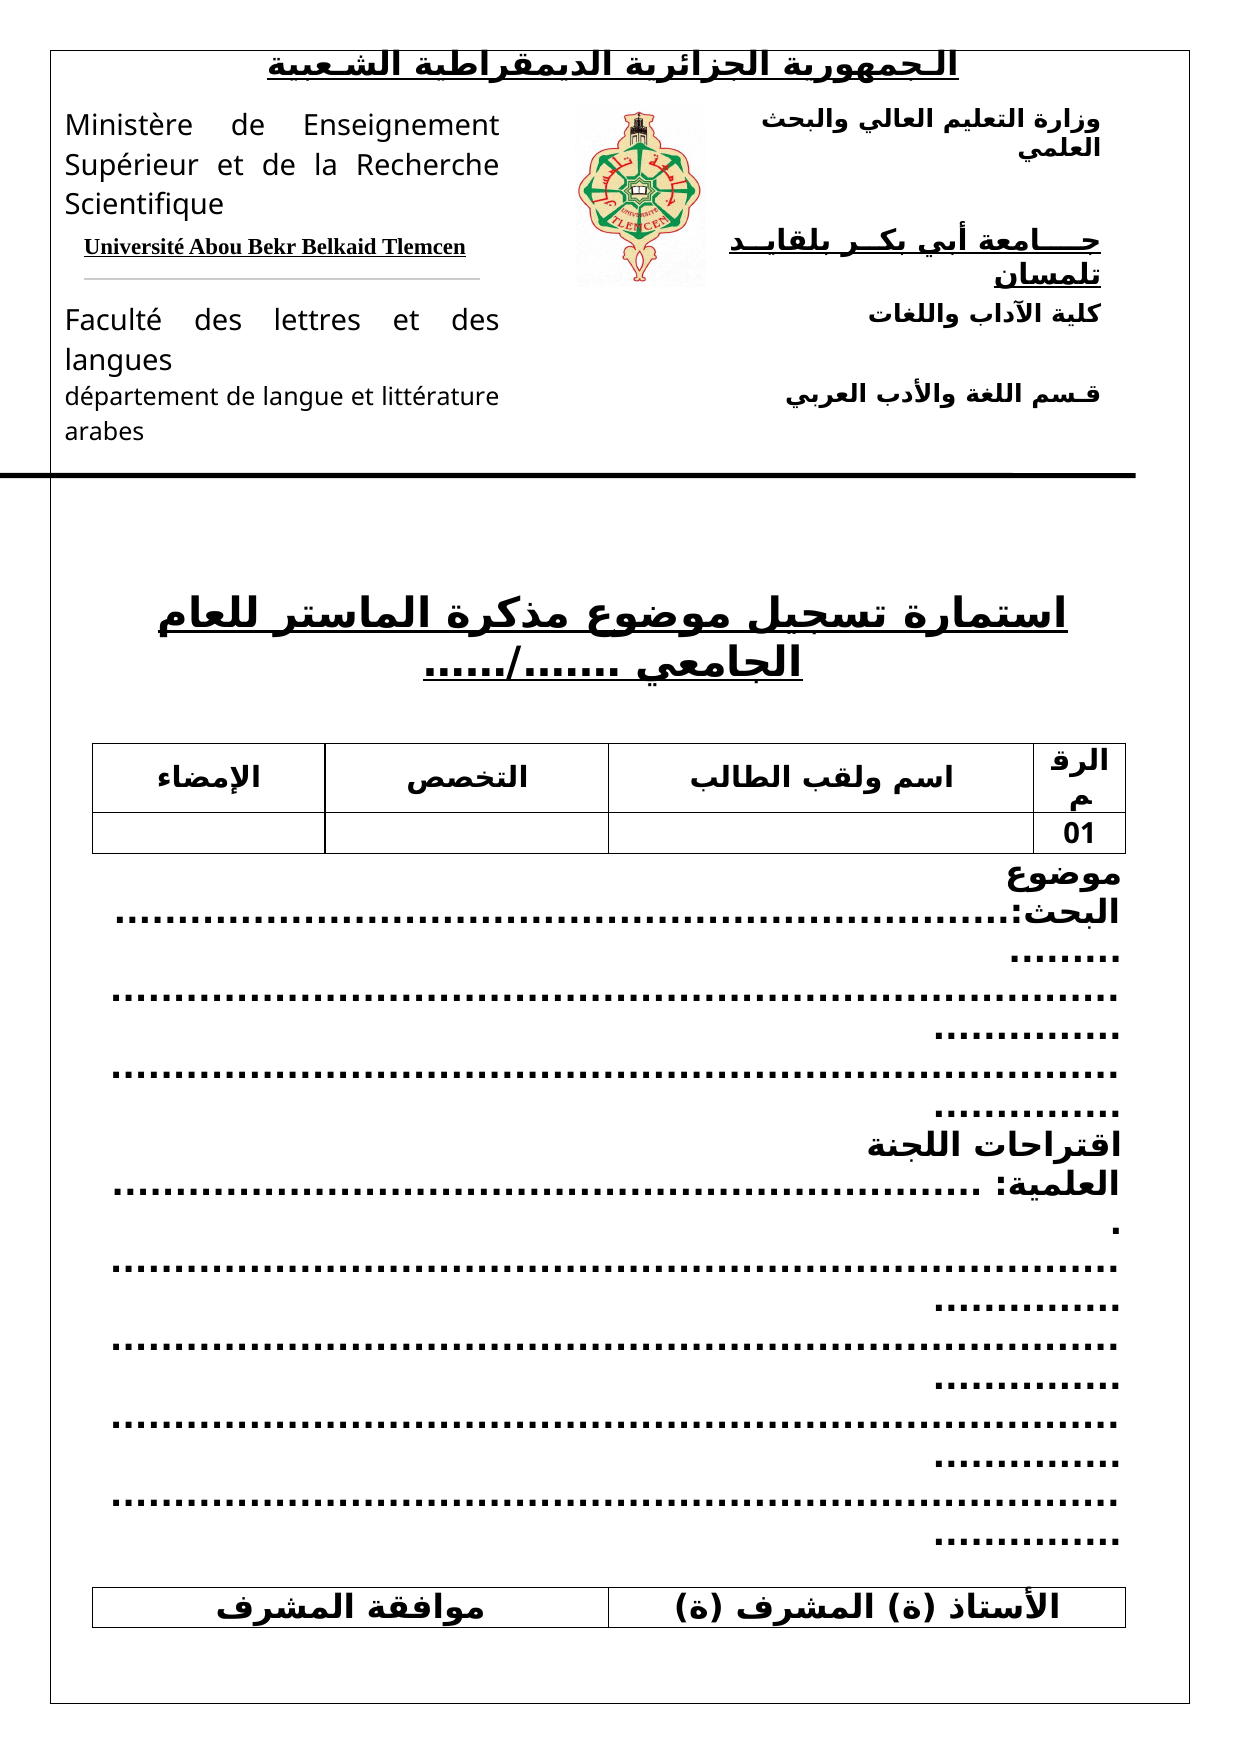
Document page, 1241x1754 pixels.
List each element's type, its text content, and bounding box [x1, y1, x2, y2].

table_header الأستاذ (ة) المشرف (ة) [609, 1588, 1125, 1627]
text استمارة تسجيل موضوع مذكرة الماستر للعام الجامعي ……./…… [103, 589, 1122, 686]
table_header موافقة المشرف [93, 1588, 608, 1627]
text ............................................................................................... [103, 1048, 1122, 1125]
table_header الإمضاء [93, 744, 324, 812]
table_header اسم ولقب الطالب [609, 744, 1033, 812]
text ............................................................................................... [103, 1242, 1122, 1320]
text موضوع البحث:................................................................................ [103, 854, 1122, 970]
text ............................................................................................... [103, 1320, 1122, 1397]
table_cell [93, 813, 324, 852]
table_header التخصص [326, 744, 608, 812]
table_cell 01 [1034, 813, 1125, 852]
text ............................................................................................... [103, 970, 1122, 1048]
table_cell [326, 813, 608, 852]
text ............................................................................................... [103, 1475, 1122, 1553]
table_cell [609, 813, 1033, 852]
picture [575, 104, 707, 287]
text ............................................................................................... [103, 1397, 1122, 1475]
text اقتراحات اللجنة العلمية: ...................................................................... [103, 1125, 1122, 1242]
table_header الرقم [1034, 744, 1125, 812]
